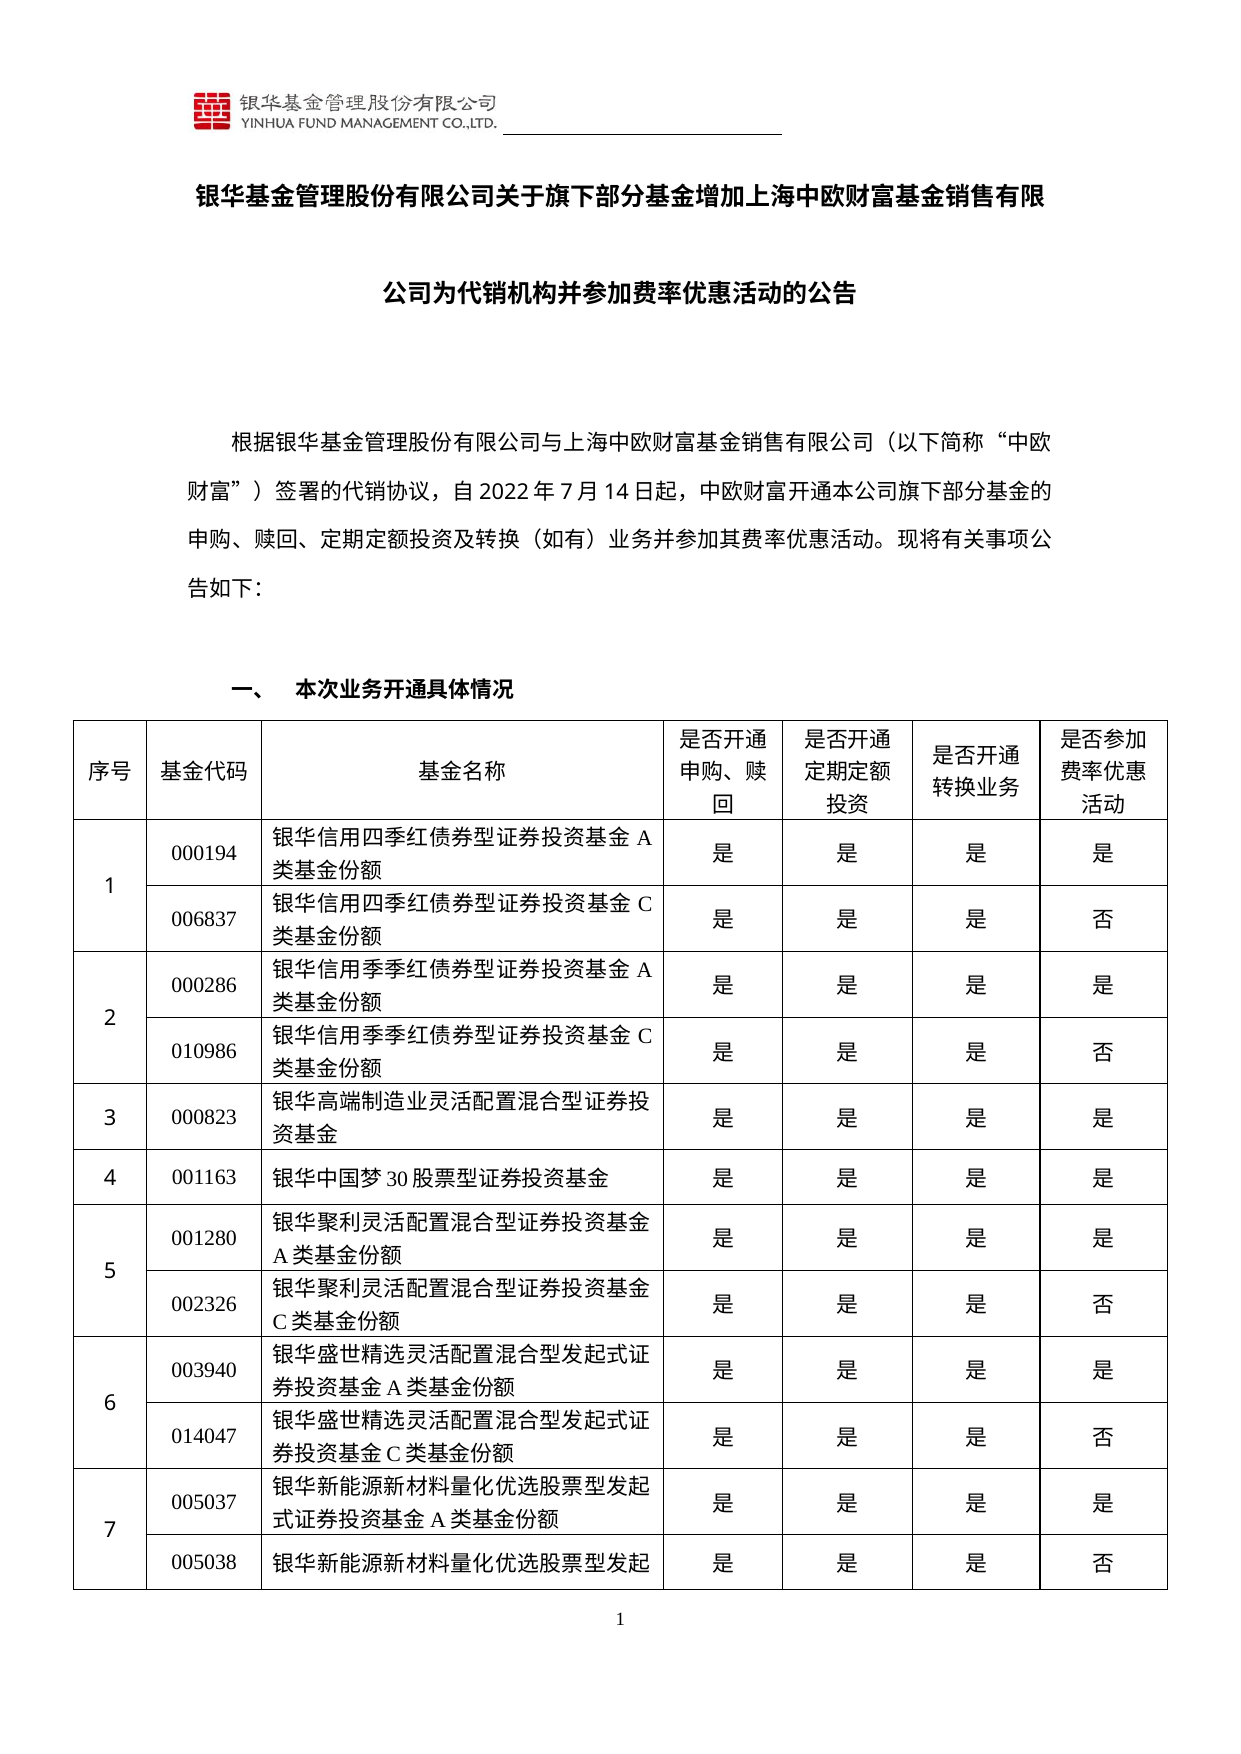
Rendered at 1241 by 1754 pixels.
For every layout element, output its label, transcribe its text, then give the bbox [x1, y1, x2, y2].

table_cell 是 [664, 1084, 782, 1149]
table_cell 是 [913, 1205, 1039, 1270]
table_cell 是 [913, 1337, 1039, 1402]
table_cell 是 [913, 1469, 1039, 1534]
text 根据银华基金管理股份有限公司与上海中欧财富基金销售有限公司（以下简称“中欧财富”）签署的代销协议，自2022年7月14日起，中欧财富开通本公司旗下部分基金的申购、赎回、定期定额投资及转换（如有）业务并参加其费率优惠活动。现将有关事项公告如下： [187, 424, 1053, 603]
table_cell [262, 1535, 663, 1589]
table_cell 是 [664, 1205, 782, 1270]
table_cell 否 [1041, 1018, 1167, 1083]
table_cell 银华中国梦30股票型证券投资基金 [262, 1150, 663, 1204]
table_cell 是 [783, 1150, 912, 1204]
list 本次业务开通具体情况 [231, 672, 1053, 704]
table_cell 7 [74, 1469, 146, 1589]
table_cell 是 [913, 1150, 1039, 1204]
table_cell 银华盛世精选灵活配置混合型发起式证券投资基金C类基金份额 [262, 1403, 663, 1468]
table_cell 6 [74, 1337, 146, 1468]
table_cell 银华信用四季红债券型证券投资基金A类基金份额 [262, 820, 663, 885]
table_cell 006837 [147, 886, 261, 951]
table_cell 4 [74, 1150, 146, 1204]
table_cell 银华盛世精选灵活配置混合型发起式证券投资基金A类基金份额 [262, 1337, 663, 1402]
table_cell 是 [783, 1084, 912, 1149]
table_cell 是 [1041, 1205, 1167, 1270]
table_cell 是 [1041, 820, 1167, 885]
table_cell 是 [664, 952, 782, 1017]
table_cell 否 [1041, 1403, 1167, 1468]
table_cell 001163 [147, 1150, 261, 1204]
table_cell 003940 [147, 1337, 261, 1402]
table_cell 是 [664, 886, 782, 951]
table_cell 银华新能源新材料量化优选股票型发起式证券投资基金A类基金份额 [262, 1469, 663, 1534]
table_header 序号 [74, 721, 146, 819]
table_cell 是 [913, 1271, 1039, 1336]
table_cell 是 [783, 820, 912, 885]
table_cell 002326 [147, 1271, 261, 1336]
table_cell 005038 [147, 1535, 261, 1589]
table_cell 是 [664, 1150, 782, 1204]
table_cell 001280 [147, 1205, 261, 1270]
table_header 是否参加费率优惠活动 [1041, 721, 1167, 819]
table_header 基金代码 [147, 721, 261, 819]
table_cell 是 [664, 1337, 782, 1402]
text 银华基金管理股份有限公司关于旗下部分基金增加上海中欧财富基金销售有限公司为代销机构并参加费率优惠活动的公告 [187, 162, 1053, 324]
table_cell 是 [783, 1205, 912, 1270]
table_cell 是 [913, 886, 1039, 951]
table_header 基金名称 [262, 721, 663, 819]
table_cell 是 [913, 1535, 1039, 1589]
table_cell 是 [783, 1018, 912, 1083]
table_cell 是 [1041, 1084, 1167, 1149]
table_cell 000823 [147, 1084, 261, 1149]
table_cell 银华信用四季红债券型证券投资基金C类基金份额 [262, 886, 663, 951]
table_cell 010986 [147, 1018, 261, 1083]
table_cell 银华聚利灵活配置混合型证券投资基金A类基金份额 [262, 1205, 663, 1270]
table_cell 否 [1041, 886, 1167, 951]
table_cell 000194 [147, 820, 261, 885]
table_cell 是 [913, 1084, 1039, 1149]
table_header 是否开通转换业务 [913, 721, 1039, 819]
table_cell 1 [74, 820, 146, 951]
table_cell 是 [664, 1535, 782, 1589]
table_cell 是 [913, 1403, 1039, 1468]
table_cell 是 [1041, 1150, 1167, 1204]
table_cell 是 [664, 1469, 782, 1534]
table_cell 是 [664, 1271, 782, 1336]
table_cell 是 [1041, 1337, 1167, 1402]
table_cell 是 [913, 1018, 1039, 1083]
table_cell 是 [913, 952, 1039, 1017]
table_cell 是 [783, 1535, 912, 1589]
table_cell 是 [783, 1271, 912, 1336]
table_cell 是 [913, 820, 1039, 885]
picture [187, 88, 504, 133]
table_cell 2 [74, 952, 146, 1083]
table_cell 是 [664, 820, 782, 885]
table_cell 5 [74, 1205, 146, 1336]
table_cell 是 [783, 1403, 912, 1468]
table_cell 银华信用季季红债券型证券投资基金C类基金份额 [262, 1018, 663, 1083]
table_cell 是 [1041, 952, 1167, 1017]
table_cell 是 [664, 1018, 782, 1083]
table_cell 是 [1041, 1469, 1167, 1534]
table_cell 是 [783, 1469, 912, 1534]
table_cell 否 [1041, 1271, 1167, 1336]
table_cell 014047 [147, 1403, 261, 1468]
table_cell 是 [664, 1403, 782, 1468]
table_header 是否开通申购、赎回 [664, 721, 782, 819]
table_header 是否开通定期定额投资 [783, 721, 912, 819]
table_cell 是 [783, 1337, 912, 1402]
table_cell 银华信用季季红债券型证券投资基金A类基金份额 [262, 952, 663, 1017]
table_cell 银华聚利灵活配置混合型证券投资基金C类基金份额 [262, 1271, 663, 1336]
table_cell 否 [1041, 1535, 1167, 1589]
table_cell 005037 [147, 1469, 261, 1534]
table_cell 是 [783, 952, 912, 1017]
table_cell 是 [783, 886, 912, 951]
table_cell 3 [74, 1084, 146, 1149]
table_cell 银华高端制造业灵活配置混合型证券投资基金 [262, 1084, 663, 1149]
table_cell 000286 [147, 952, 261, 1017]
